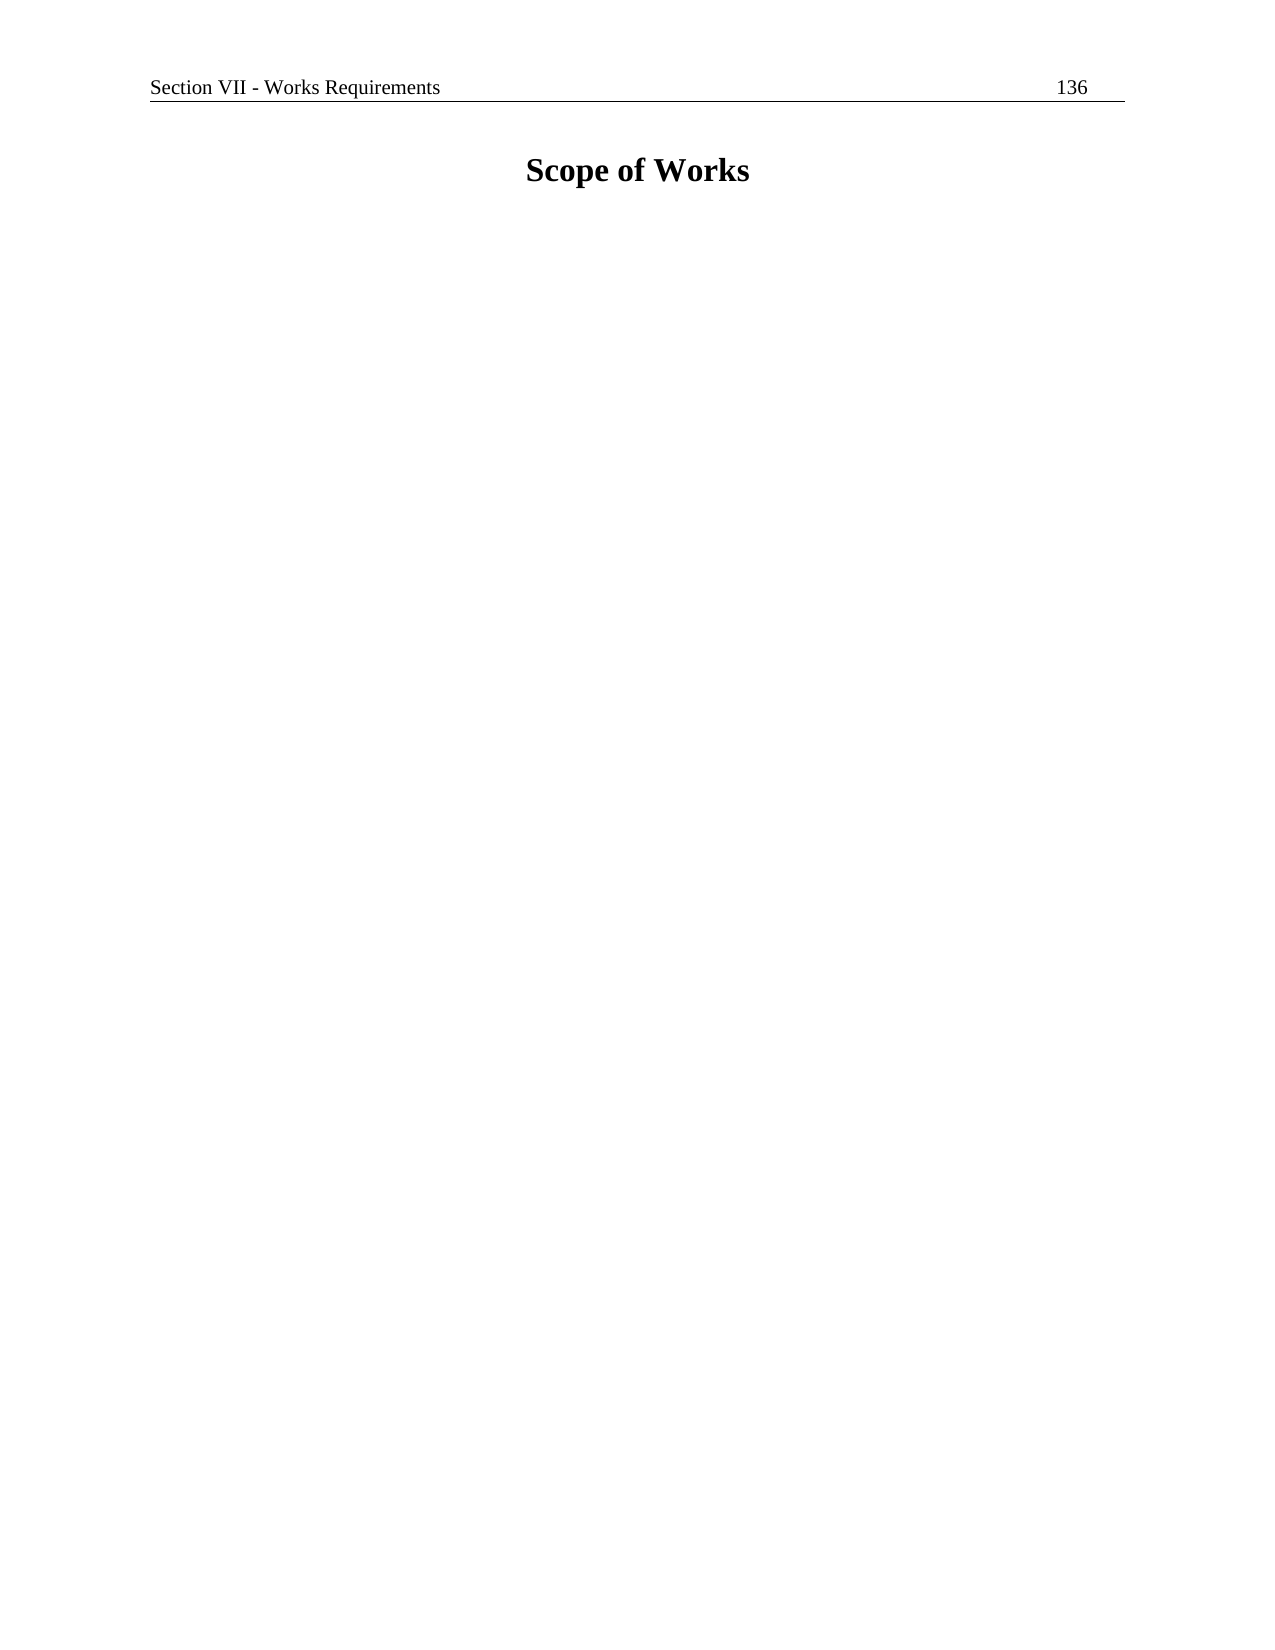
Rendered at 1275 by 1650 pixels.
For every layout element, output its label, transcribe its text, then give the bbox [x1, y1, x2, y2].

text Scope of Works [150, 150, 1125, 188]
